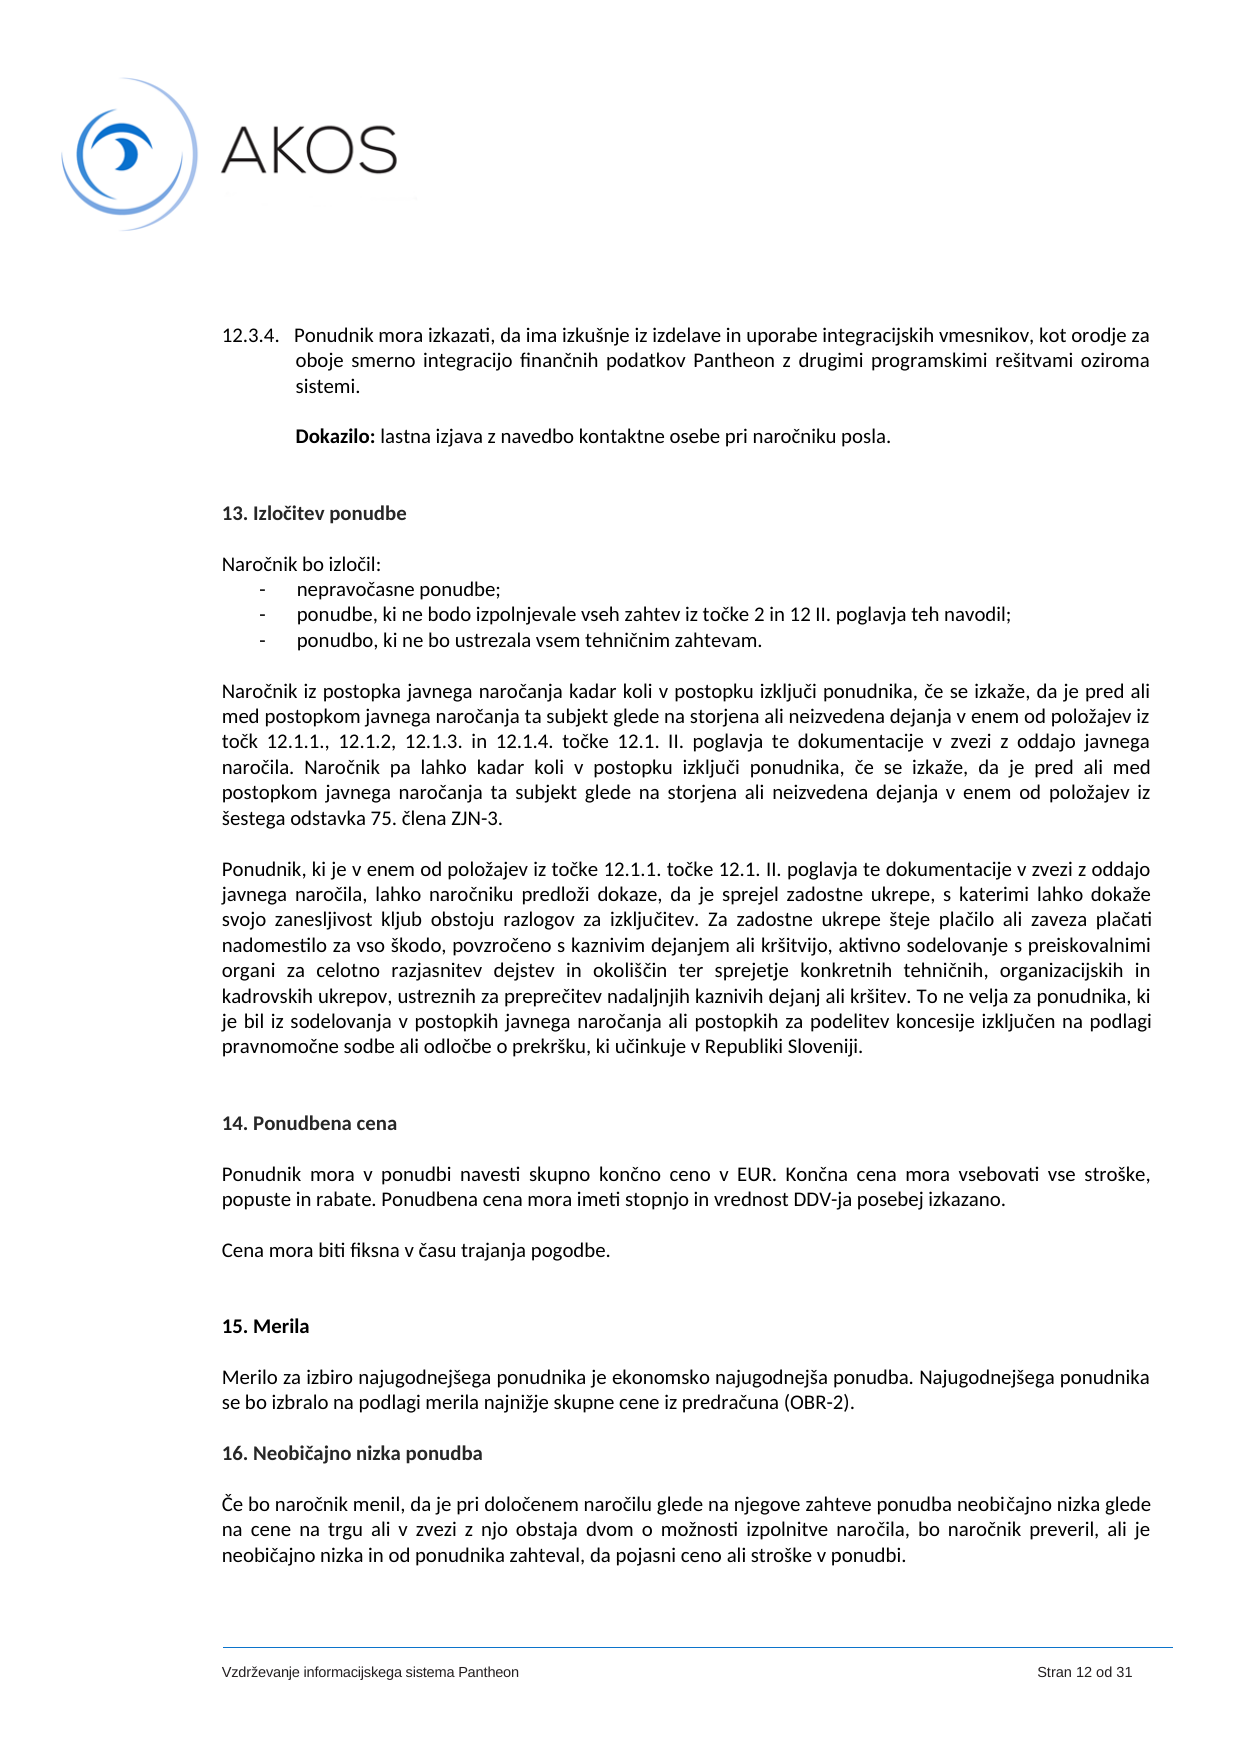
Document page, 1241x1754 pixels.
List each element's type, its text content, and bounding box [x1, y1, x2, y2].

text 12.3.4. Ponudnik mora izkazati, da ima izkušnje iz izdelave in uporabe integracijskih vmesnikov, kot orodje za oboje smerno integracijo finančnih podatkov Pantheon z drugimi programskimi rešitvami oziroma sistemi. [222, 322, 1152, 398]
subtitle 14. Ponudbena cena [222, 1110, 1152, 1135]
list ponudbo, ki ne bo ustrezala vsem tehničnim zahtevam. [259, 627, 1152, 652]
text 15. Merila [222, 1313, 1152, 1339]
subtitle 13. Izločitev ponudbe [222, 500, 1152, 525]
text Cena mora biti fiksna v času trajanja pogodbe. [222, 1237, 1152, 1262]
picture [59, 73, 421, 235]
text Dokazilo: lastna izjava z navedbo kontaktne osebe pri naročniku posla. [222, 424, 1152, 449]
text Naročnik bo izločil: [222, 551, 1152, 576]
text Naročnik iz postopka javnega naročanja kadar koli v postopku izključi ponudnika, če se izkaže, da je pred ali med postopkom javnega naročanja ta subjekt glede na storjena ali neizvedena dejanja v enem od položajev iz točk 12.1.1., 12.1.2, 12.1.3. in 12.1.4. točke 12.1. II. poglavja te dokumentacije v zvezi z oddajo javnega naročila. Naročnik pa lahko kadar koli v postopku izključi ponudnika, če se izkaže, da je pred ali med postopkom javnega naročanja ta subjekt glede na storjena ali neizvedena dejanja v enem od položajev iz šestega odstavka 75. člena ZJN-3. [222, 678, 1152, 830]
text Če bo naročnik menil, da je pri določenem naročilu glede na njegove zahteve ponudba neobičajno nizka glede na cene na trgu ali v zvezi z njo obstaja dvom o možnosti izpolnitve naročila, bo naročnik preveril, ali je neobičajno nizka in od ponudnika zahteval, da pojasni ceno ali stroške v ponudbi. [222, 1491, 1152, 1567]
list ponudbe, ki ne bodo izpolnjevale vseh zahtev iz točke 2 in 12 II. poglavja teh navodil; [259, 602, 1152, 627]
list nepravočasne ponudbe; [259, 576, 1152, 602]
text Merilo za izbiro najugodnejšega ponudnika je ekonomsko najugodnejša ponudba. Najugodnejšega ponudnika se bo izbralo na podlagi merila najnižje skupne cene iz predračuna (OBR-2). [222, 1364, 1152, 1415]
text Ponudnik mora v ponudbi navesti skupno končno ceno v EUR. Končna cena mora vsebovati vse stroške, popuste in rabate. Ponudbena cena mora imeti stopnjo in vrednost DDV-ja posebej izkazano. [222, 1161, 1152, 1212]
text Ponudnik, ki je v enem od položajev iz točke 12.1.1. točke 12.1. II. poglavja te dokumentacije v zvezi z oddajo javnega naročila, lahko naročniku predloži dokaze, da je sprejel zadostne ukrepe, s katerimi lahko dokaže svojo zanesljivost kljub obstoju razlogov za izključitev. Za zadostne ukrepe šteje plačilo ali zaveza plačati nadomestilo za vso škodo, povzročeno s kaznivim dejanjem ali kršitvijo, aktivno sodelovanje s preiskovalnimi organi za celotno razjasnitev dejstev in okoliščin ter sprejetje konkretnih tehničnih, organizacijskih in kadrovskih ukrepov, ustreznih za preprečitev nadaljnjih kaznivih dejanj ali kršitev. To ne velja za ponudnika, ki je bil iz sodelovanja v postopkih javnega naročanja ali postopkih za podelitev koncesije izključen na podlagi pravnomočne sodbe ali odločbe o prekršku, ki učinkuje v Republiki Sloveniji. [222, 856, 1152, 1059]
subtitle 16. Neobičajno nizka ponudba [222, 1440, 1152, 1466]
